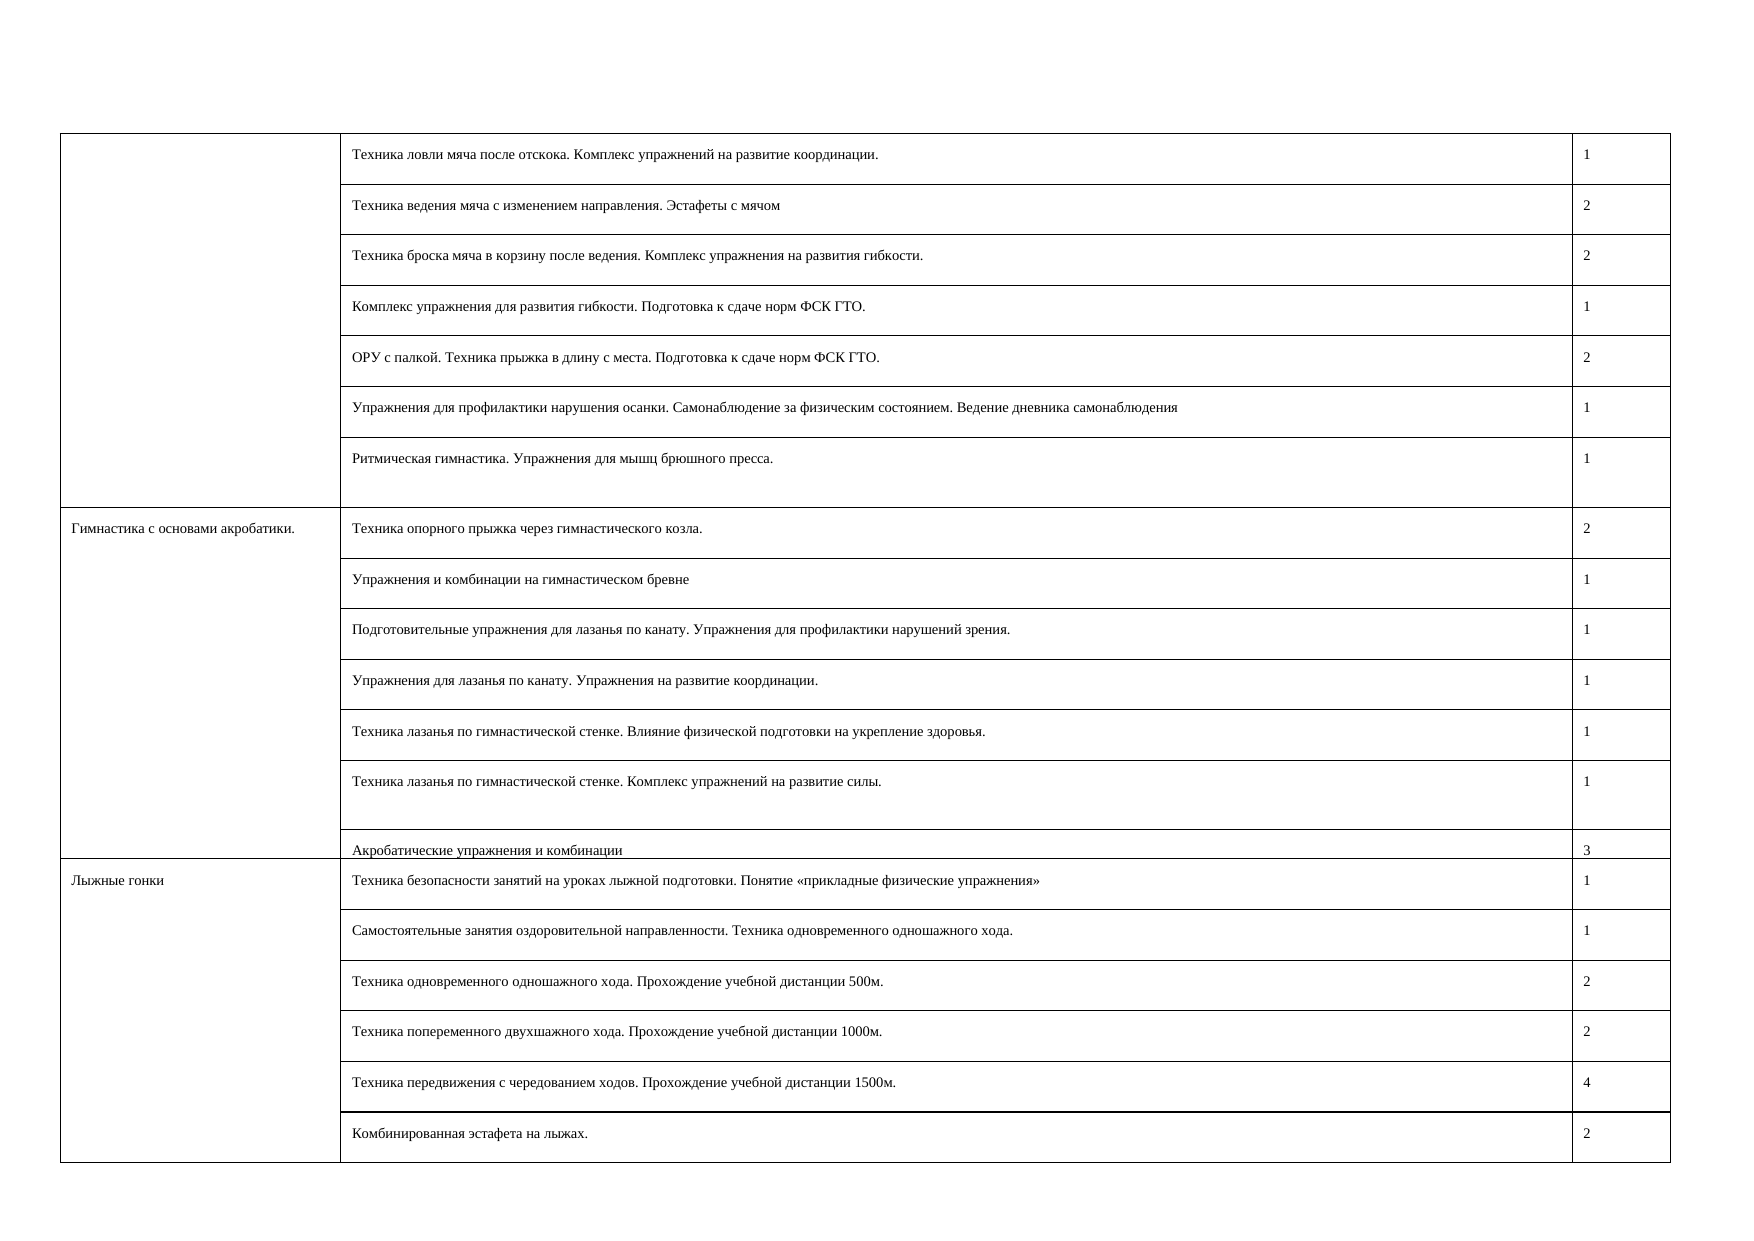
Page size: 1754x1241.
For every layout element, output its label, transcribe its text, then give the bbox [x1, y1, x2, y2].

table_cell 1 [1573, 609, 1670, 659]
table_cell Комбинированная эстафета на лыжах. [341, 1113, 1572, 1162]
table_cell Упражнения для лазанья по канату. Упражнения на развитие координации. [341, 660, 1572, 709]
table_cell 3 [1573, 830, 1670, 858]
table_cell Техника передвижения с чередованием ходов. Прохождение учебной дистанции 1500м. [341, 1062, 1572, 1111]
table_cell 2 [1573, 235, 1670, 285]
table_cell Самостоятельные занятия оздоровительной направленности. Техника одновременного одношажного хода. [341, 910, 1572, 959]
table_cell 1 [1573, 859, 1670, 909]
table_cell Техника опорного прыжка через гимнастического козла. [341, 508, 1572, 557]
table_cell 1 [1573, 438, 1670, 507]
table_cell 2 [1573, 961, 1670, 1010]
table_cell Гимнастика с основами акробатики. [61, 508, 340, 858]
table_cell Техника одновременного одношажного хода. Прохождение учебной дистанции 500м. [341, 961, 1572, 1010]
table_cell Техника лазанья по гимнастической стенке. Влияние физической подготовки на укрепление здоровья. [341, 710, 1572, 760]
table_cell Упражнения и комбинации на гимнастическом бревне [341, 559, 1572, 608]
table_cell 1 [1573, 660, 1670, 709]
table_cell Техника попеременного двухшажного хода. Прохождение учебной дистанции 1000м. [341, 1011, 1572, 1061]
table_cell Техника ловли мяча после отскока. Комплекс упражнений на развитие координации. [341, 134, 1572, 183]
table_cell 2 [1573, 1113, 1670, 1162]
table_cell Подготовительные упражнения для лазанья по канату. Упражнения для профилактики нарушений зрения. [341, 609, 1572, 659]
table_cell 1 [1573, 710, 1670, 760]
table_cell 1 [1573, 559, 1670, 608]
table_cell 2 [1573, 336, 1670, 386]
table_cell Техника лазанья по гимнастической стенке. Комплекс упражнений на развитие силы. [341, 761, 1572, 828]
table_cell ОРУ с палкой. Техника прыжка в длину с места. Подготовка к сдаче норм ФСК ГТО. [341, 336, 1572, 386]
table_cell 1 [1573, 910, 1670, 959]
table_cell Техника броска мяча в корзину после ведения. Комплекс упражнения на развития гибкости. [341, 235, 1572, 285]
table_cell Комплекс упражнения для развития гибкости. Подготовка к сдаче норм ФСК ГТО. [341, 286, 1572, 335]
table_cell 4 [1573, 1062, 1670, 1111]
table_cell 1 [1573, 134, 1670, 183]
table_cell Акробатические упражнения и комбинации [341, 830, 1572, 858]
table_cell 1 [1573, 761, 1670, 828]
table_cell Ритмическая гимнастика. Упражнения для мышц брюшного пресса. [341, 438, 1572, 507]
table_cell Техника безопасности занятий на уроках лыжной подготовки. Понятие «прикладные физические упражнения» [341, 859, 1572, 909]
table_cell Упражнения для профилактики нарушения осанки. Самонаблюдение за физическим состоянием. Ведение дневника самонаблюдения [341, 387, 1572, 437]
table_cell 1 [1573, 387, 1670, 437]
table_cell Лыжные гонки [61, 859, 340, 1162]
table_cell 2 [1573, 1011, 1670, 1061]
table_cell 2 [1573, 508, 1670, 557]
table_cell 1 [1573, 286, 1670, 335]
table_cell 2 [1573, 185, 1670, 234]
table_cell Техника ведения мяча с изменением направления. Эстафеты с мячом [341, 185, 1572, 234]
